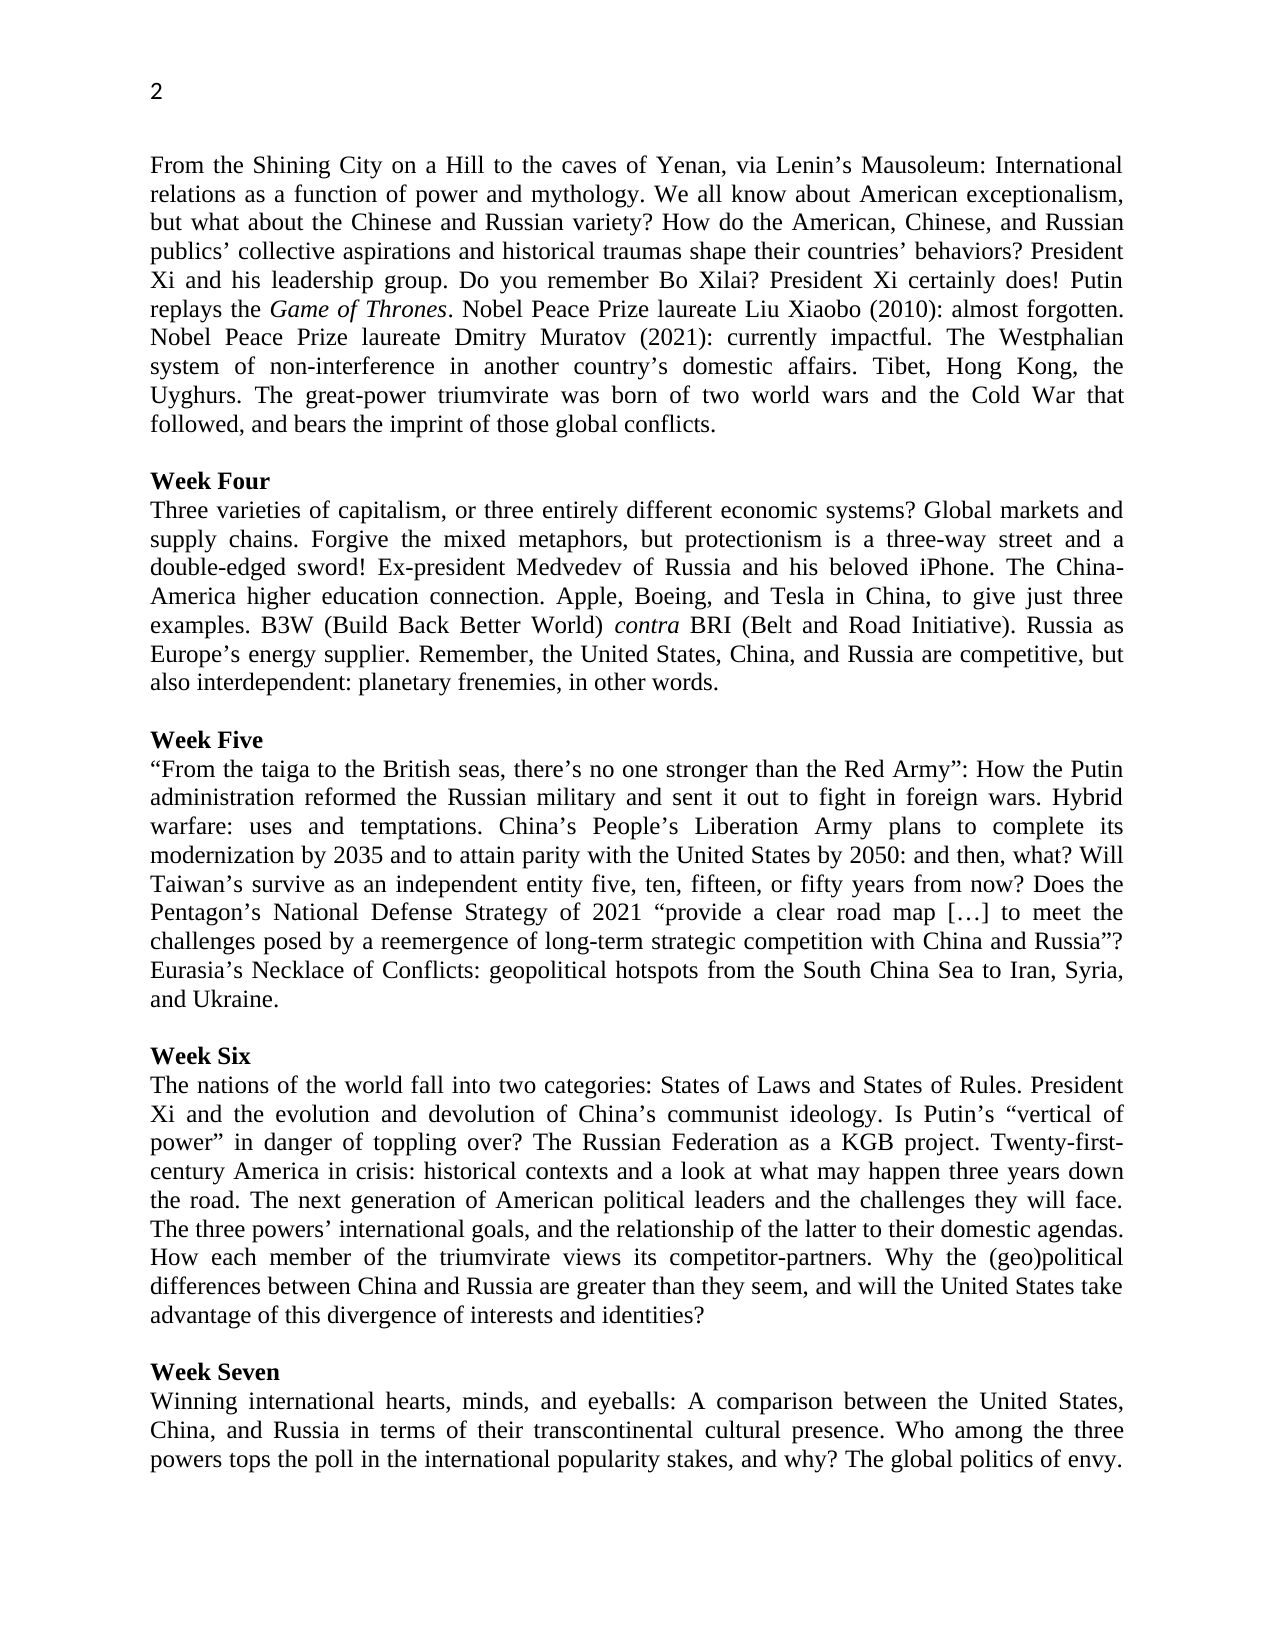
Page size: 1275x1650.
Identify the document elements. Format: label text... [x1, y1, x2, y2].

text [150, 1386, 1125, 1472]
text Three varieties of capitalism, or three entirely different economic systems? Global markets and supply chains. Forgive the mixed metaphors, but protectionism is a three-way street and a double-edged sword! Ex-president Medvedev of Russia and his beloved iPhone. The China-America higher education connection. Apple, Boeing, and Tesla in China, to give just three examples. B3W (Build Back Better World) contra BRI (Belt and Road Initiative). Russia as Europe’s energy supplier. Remember, the United States, China, and Russia are competitive, but also interdependent: planetary frenemies, in other words. [150, 495, 1125, 696]
text From the Shining City on a Hill to the caves of Yenan, via Lenin’s Mausoleum: International relations as a function of power and mythology. We all know about American exceptionalism, but what about the Chinese and Russian variety? How do the American, Chinese, and Russian publics’ collective aspirations and historical traumas shape their countries’ behaviors? President Xi and his leadership group. Do you remember Bo Xilai? President Xi certainly does! Putin replays the Game of Thrones. Nobel Peace Prize laureate Liu Xiaobo (2010): almost forgotten. Nobel Peace Prize laureate Dmitry Muratov (2021): currently impactful. The Westphalian system of non-interference in another country’s domestic affairs. Tibet, Hong Kong, the Uyghurs. The great-power triumvirate was born of two world wars and the Cold War that followed, and bears the imprint of those global conflicts. [150, 150, 1125, 437]
text Week Four [150, 466, 1125, 495]
text Week Seven [150, 1357, 1125, 1386]
text Week Five [150, 725, 1125, 754]
text Week Six [150, 1041, 1125, 1070]
text The nations of the world fall into two categories: States of Laws and States of Rules. President Xi and the evolution and devolution of China’s communist ideology. Is Putin’s “vertical of power” in danger of toppling over? The Russian Federation as a KGB project. Twenty-first-century America in crisis: historical contexts and a look at what may happen three years down the road. The next generation of American political leaders and the challenges they will face. The three powers’ international goals, and the relationship of the latter to their domestic agendas. How each member of the triumvirate views its competitor-partners. Why the (geo)political differences between China and Russia are greater than they seem, and will the United States take advantage of this divergence of interests and identities? [150, 1070, 1125, 1329]
text “From the taiga to the British seas, there’s no one stronger than the Red Army”: How the Putin administration reformed the Russian military and sent it out to fight in foreign wars. Hybrid warfare: uses and temptations. China’s People’s Liberation Army plans to complete its modernization by 2035 and to attain parity with the United States by 2050: and then, what? Will Taiwan’s survive as an independent entity five, ten, fifteen, or fifty years from now? Does the Pentagon’s National Defense Strategy of 2021 “provide a clear road map […] to meet the challenges posed by a reemergence of long-term strategic competition with China and Russia”? Eurasia’s Necklace of Conflicts: geopolitical hotspots from the South China Sea to Iran, Syria, and Ukraine. [150, 754, 1125, 1012]
